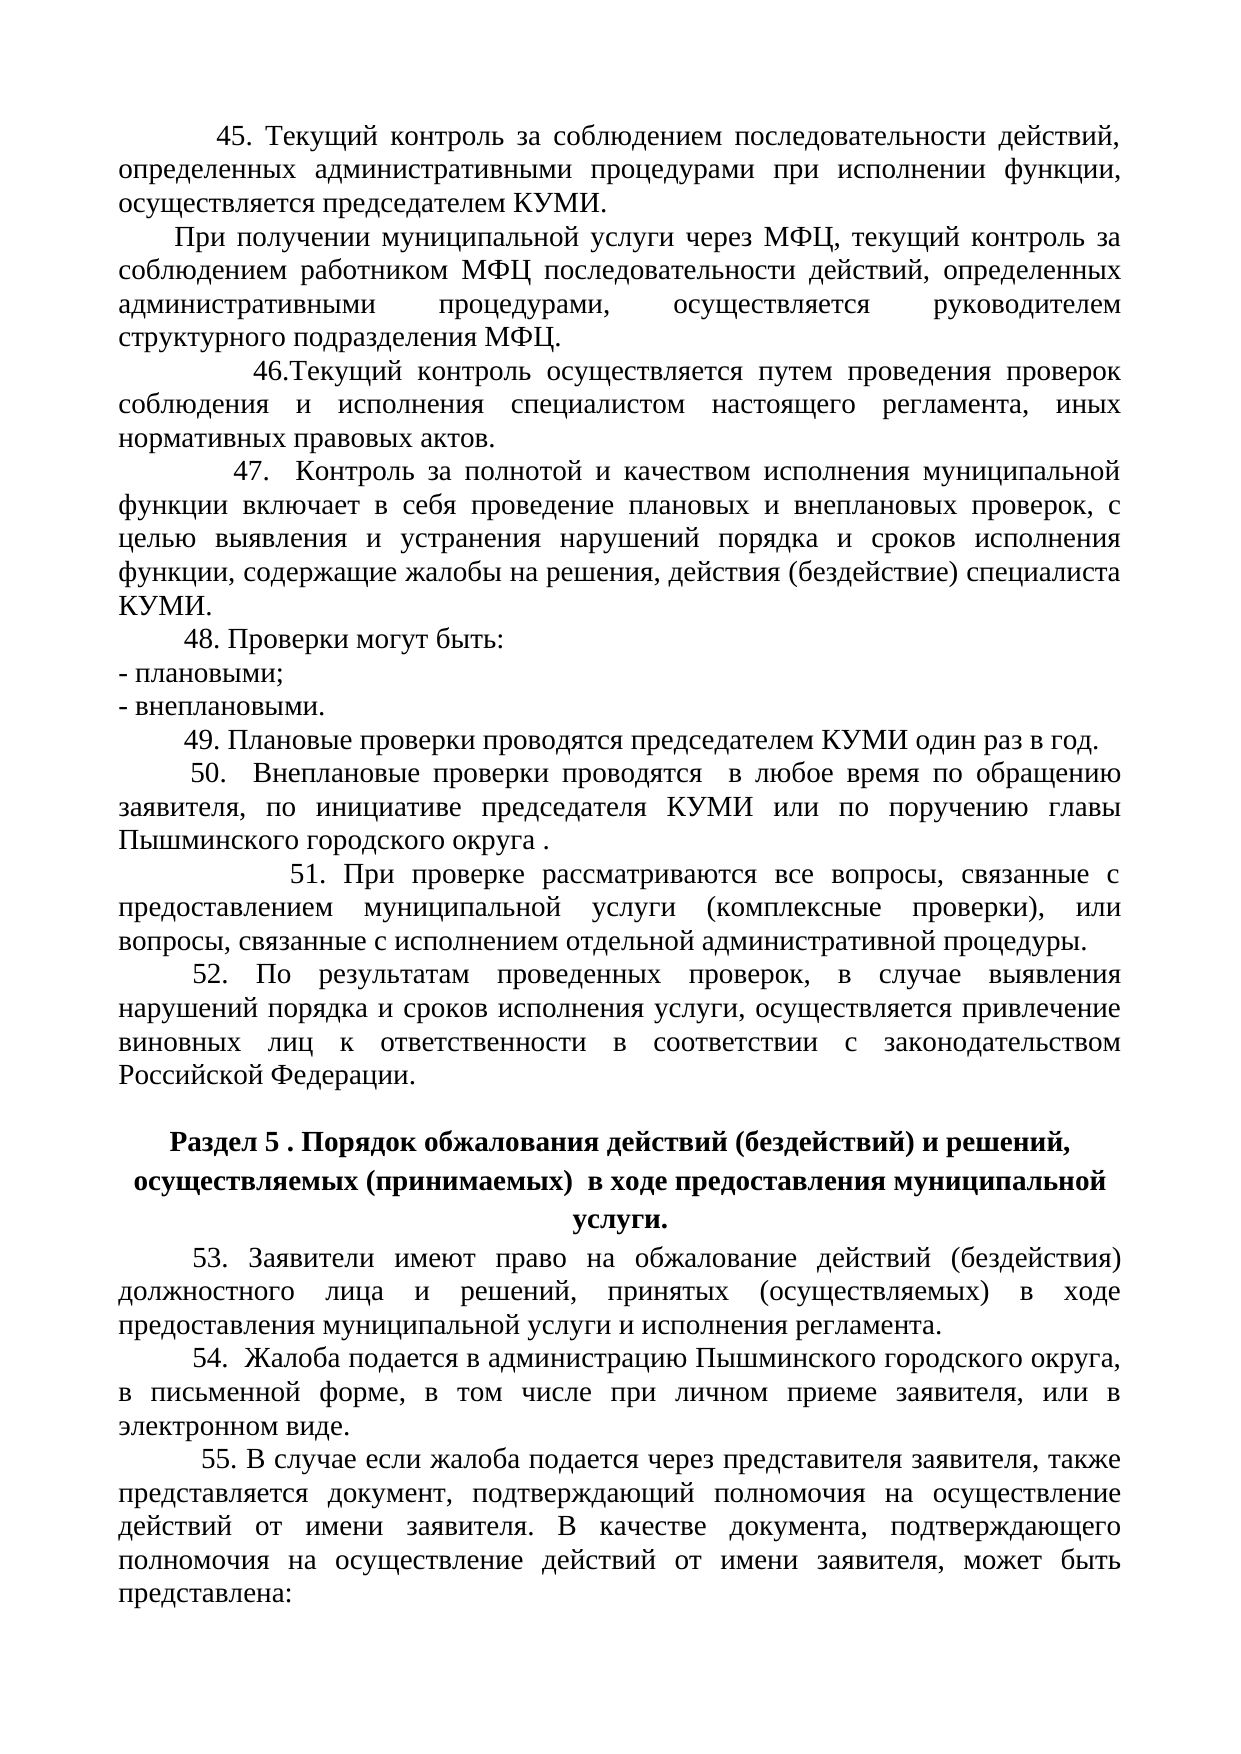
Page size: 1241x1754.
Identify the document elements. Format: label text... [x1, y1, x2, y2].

text 52. По результатам проведенных проверок, в случае выявления нарушений порядка и сроков исполнения услуги, осуществляется привлечение виновных лиц к ответственности в соответствии с законодательством Российской Федерации. [118, 957, 1122, 1091]
text 51. При проверке рассматриваются все вопросы, связанные с предоставлением муниципальной услуги (комплексные проверки), или вопросы, связанные с исполнением отдельной административной процедуры. [118, 856, 1122, 957]
text 49. Плановые проверки проводятся председателем КУМИ один раз в год. [118, 722, 1122, 755]
list - плановыми; [118, 655, 1122, 688]
text 54. Жалоба подается в администрацию Пышминского городского округа, в письменной форме, в том числе при личном приеме заявителя, или в электронном виде. [118, 1341, 1122, 1441]
list 53. Заявители имеют право на обжалование действий (бездействия) должностного лица и решений, принятых (осуществляемых) в ходе предоставления муниципальной услуги и исполнения регламента. [118, 1240, 1122, 1341]
list 45. Текущий контроль за соблюдением последовательности действий, определенных административными процедурами при исполнении функции, осуществляется председателем КУМИ. [118, 118, 1122, 219]
text 55. В случае если жалоба подается через представителя заявителя, также представляется документ, подтверждающий полномочия на осуществление действий от имени заявителя. В качестве документа, подтверждающего полномочия на осуществление действий от имени заявителя, может быть представлена: [118, 1441, 1122, 1609]
list 48. Проверки могут быть: [118, 621, 1122, 655]
list 47. Контроль за полнотой и качеством исполнения муниципальной функции включает в себя проведение плановых и внеплановых проверок, с целью выявления и устранения нарушений порядка и сроков исполнения функции, содержащие жалобы на решения, действия (бездействие) специалиста КУМИ. [118, 453, 1122, 621]
list При получении муниципальной услуги через МФЦ, текущий контроль за соблюдением работником МФЦ последовательности действий, определенных административными процедурами, осуществляется руководителем структурного подразделения МФЦ. [118, 219, 1122, 353]
text 50. Внеплановые проверки проводятся в любое время по обращению заявителя, по инициативе председателя КУМИ или по поручению главы Пышминского городского округа . [118, 755, 1122, 856]
list - внеплановыми. [118, 688, 1122, 722]
list 46.Текущий контроль осуществляется путем проведения проверок соблюдения и исполнения специалистом настоящего регламента, иных нормативных правовых актов. [118, 353, 1122, 453]
text Раздел 5 . Порядок обжалования действий (бездействий) и решений, осуществляемых (принимаемых) в ходе предоставления муниципальной услуги. [118, 1124, 1122, 1235]
